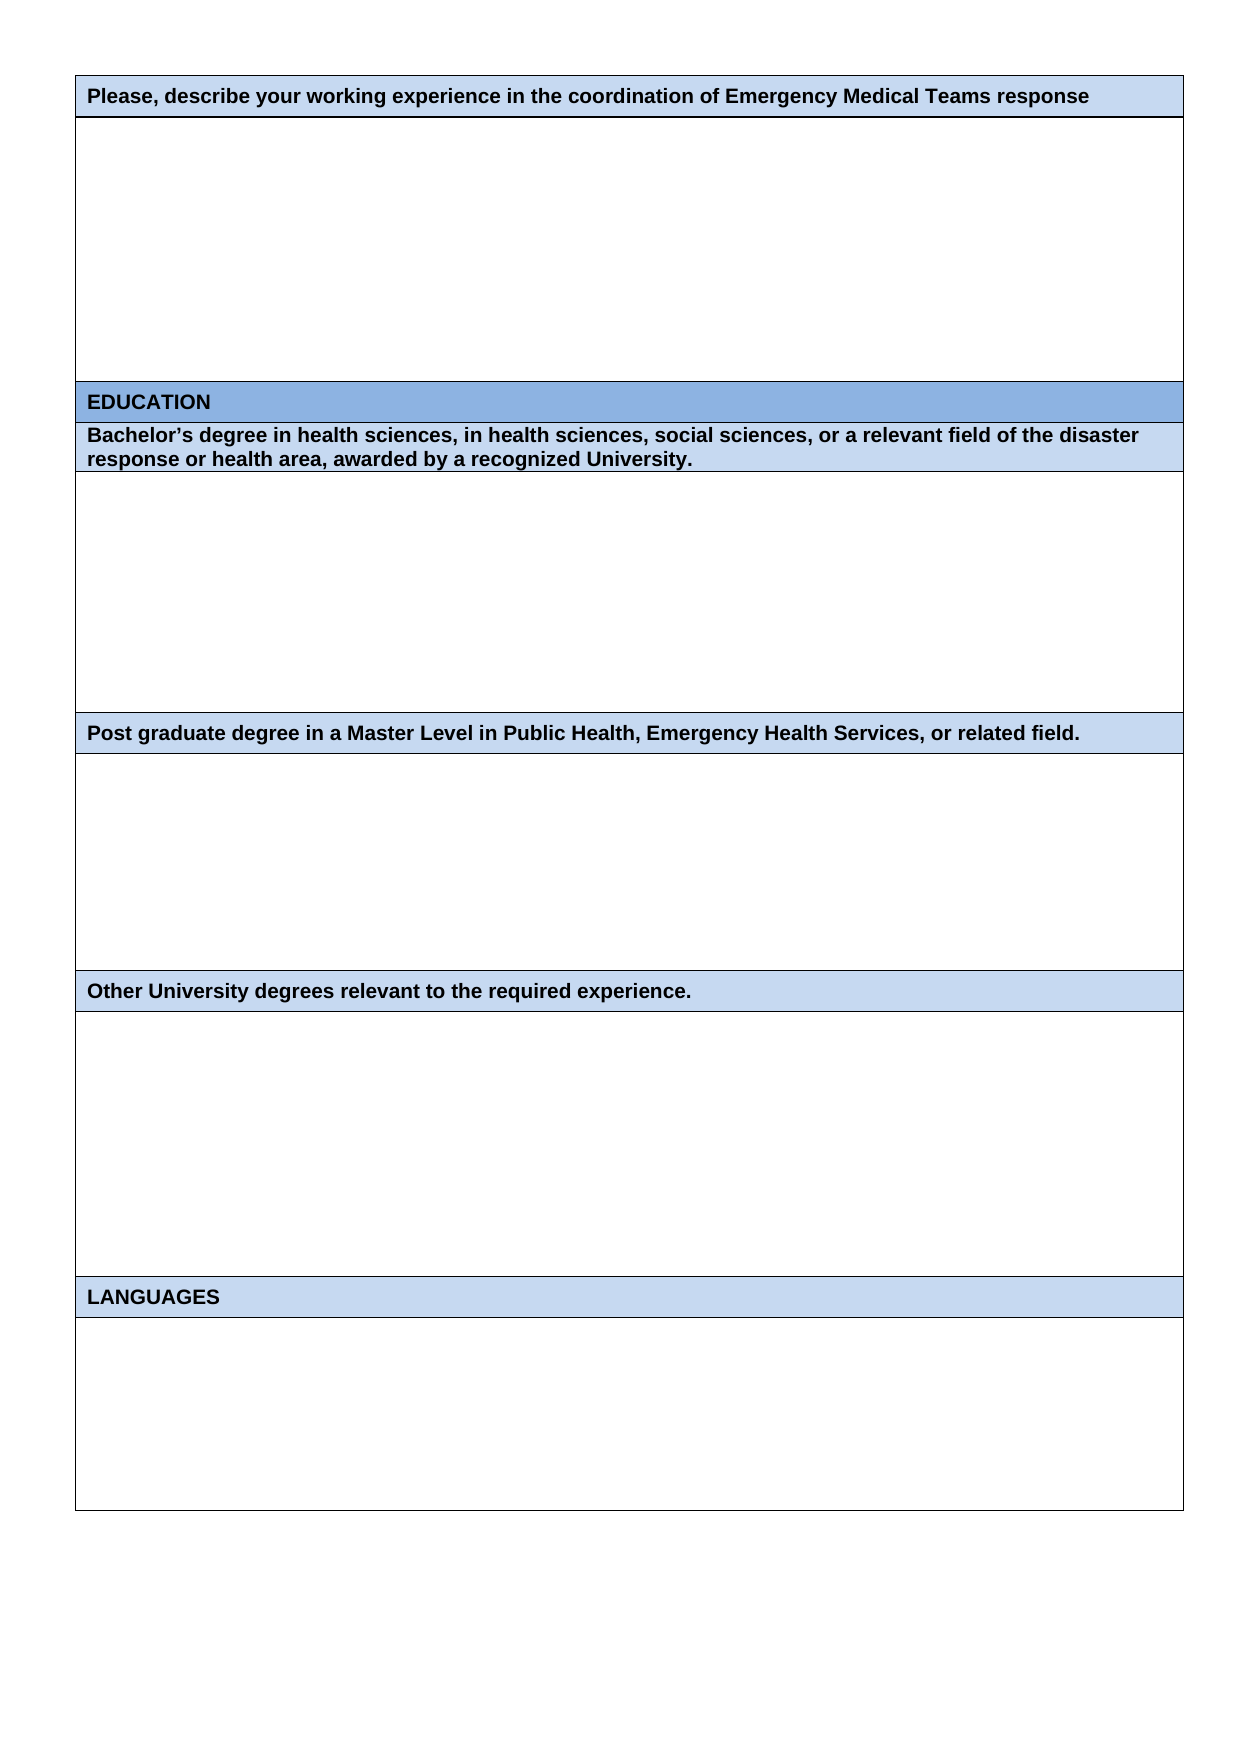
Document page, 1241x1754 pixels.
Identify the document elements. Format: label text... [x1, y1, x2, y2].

table_cell [76, 1012, 1183, 1276]
table_cell [76, 118, 1183, 381]
table_cell Bachelor’s degree in health sciences, in health sciences, social sciences, or a relevant field of the disaster response or health area, awarded by a recognized University. [76, 423, 1183, 471]
table_cell [76, 472, 1183, 712]
table_cell Please, describe your working experience in the coordination of Emergency Medical Teams response [76, 76, 1183, 116]
table_cell LANGUAGES [76, 1277, 1183, 1317]
table_cell [76, 754, 1183, 970]
table_cell Other University degrees relevant to the required experience. [76, 971, 1183, 1011]
table_cell [76, 1318, 1183, 1510]
table_cell Post graduate degree in a Master Level in Public Health, Emergency Health Services, or related field. [76, 713, 1183, 753]
table_cell EDUCATION [76, 382, 1183, 422]
